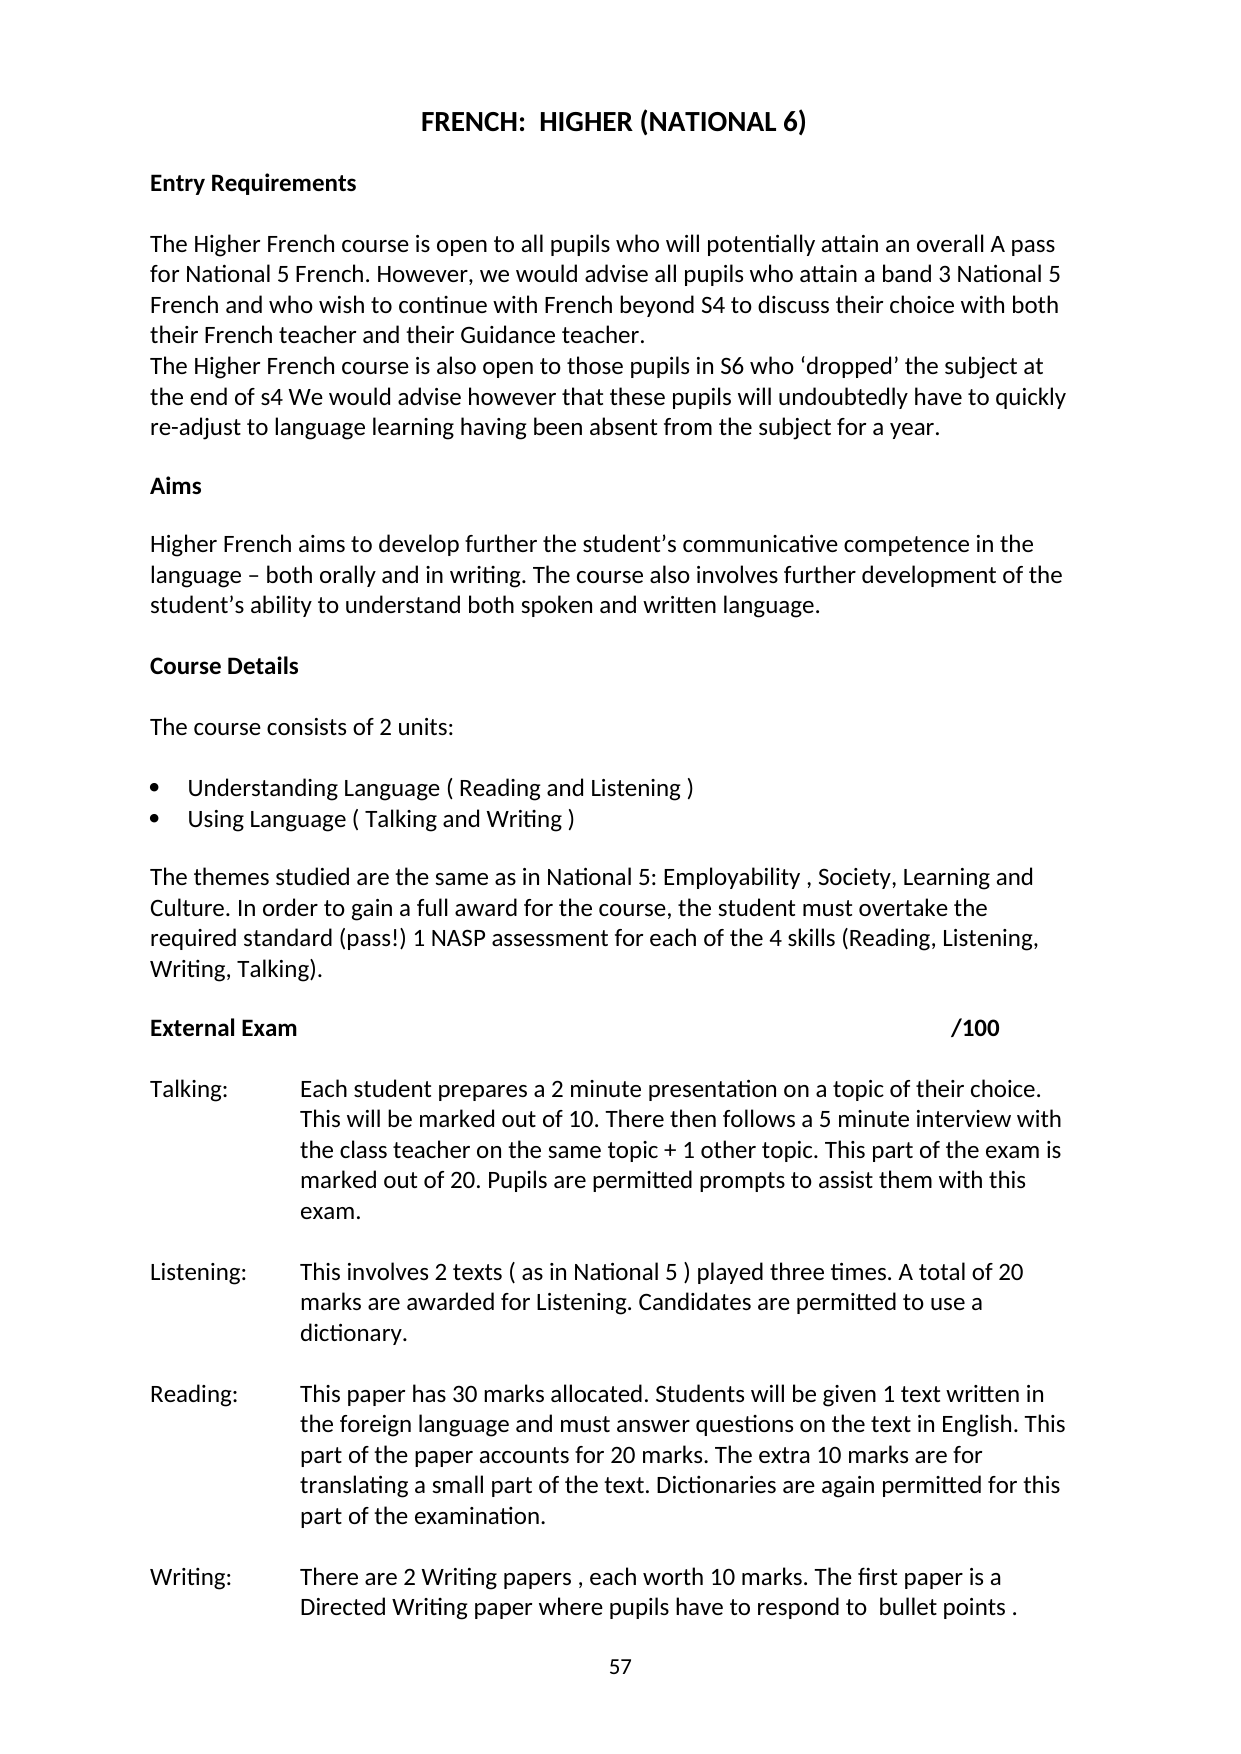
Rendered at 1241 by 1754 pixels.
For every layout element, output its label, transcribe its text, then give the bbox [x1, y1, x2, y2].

subtitle External Exam /100 [150, 1012, 1078, 1042]
list The themes studied are the same as in National 5: Employability , Society, Learning and Culture. In order to gain a full award for the course, the student must overtake the required standard (pass!) 1 NASP assessment for each of the 4 skills (Reading, Listening, Writing, Talking). [150, 862, 1078, 984]
subtitle Aims [150, 470, 1078, 500]
subtitle Entry Requirements [150, 167, 1078, 198]
text The Higher French course is also open to those pupils in S6 who ‘dropped’ the subject at the end of s4 We would advise however that these pupils will undoubtedly have to quickly re-adjust to language learning having been absent from the subject for a year. [150, 350, 1078, 442]
list Writing: There are 2 Writing papers , each worth 10 marks. The first paper is a Directed Writing paper where pupils have to respond to bullet points . [150, 1561, 1078, 1622]
list Listening: This involves 2 texts ( as in National 5 ) played three times. A total of 20 marks are awarded for Listening. Candidates are permitted to use a dictionary. [150, 1256, 1078, 1347]
list Reading: This paper has 30 marks allocated. Students will be given 1 text written in the foreign language and must answer questions on the text in English. This part of the paper accounts for 20 marks. The extra 10 marks are for translating a small part of the text. Dictionaries are again permitted for this part of the examination. [150, 1378, 1078, 1531]
subtitle Course Details [150, 650, 1078, 681]
list Using Language ( Talking and Writing ) [150, 803, 1078, 833]
text Higher French aims to develop further the student’s communicative competence in the language – both orally and in writing. The course also involves further development of the student’s ability to understand both spoken and written language. [150, 528, 1078, 620]
text The Higher French course is open to all pupils who will potentially attain an overall A pass for National 5 French. However, we would advise all pupils who attain a band 3 National 5 French and who wish to continue with French beyond S4 to discuss their choice with both their French teacher and their Guidance teacher. [150, 228, 1078, 350]
list Talking: Each student prepares a 2 minute presentation on a topic of their choice. This will be marked out of 10. There then follows a 5 minute interview with the class teacher on the same topic + 1 other topic. This part of the exam is marked out of 20. Pupils are permitted prompts to assist them with this exam. [150, 1073, 1078, 1225]
list Understanding Language ( Reading and Listening ) [150, 772, 1078, 803]
subtitle FRENCH: HIGHER (NATIONAL 6) [150, 103, 1078, 139]
list The course consists of 2 units: [150, 711, 1078, 742]
